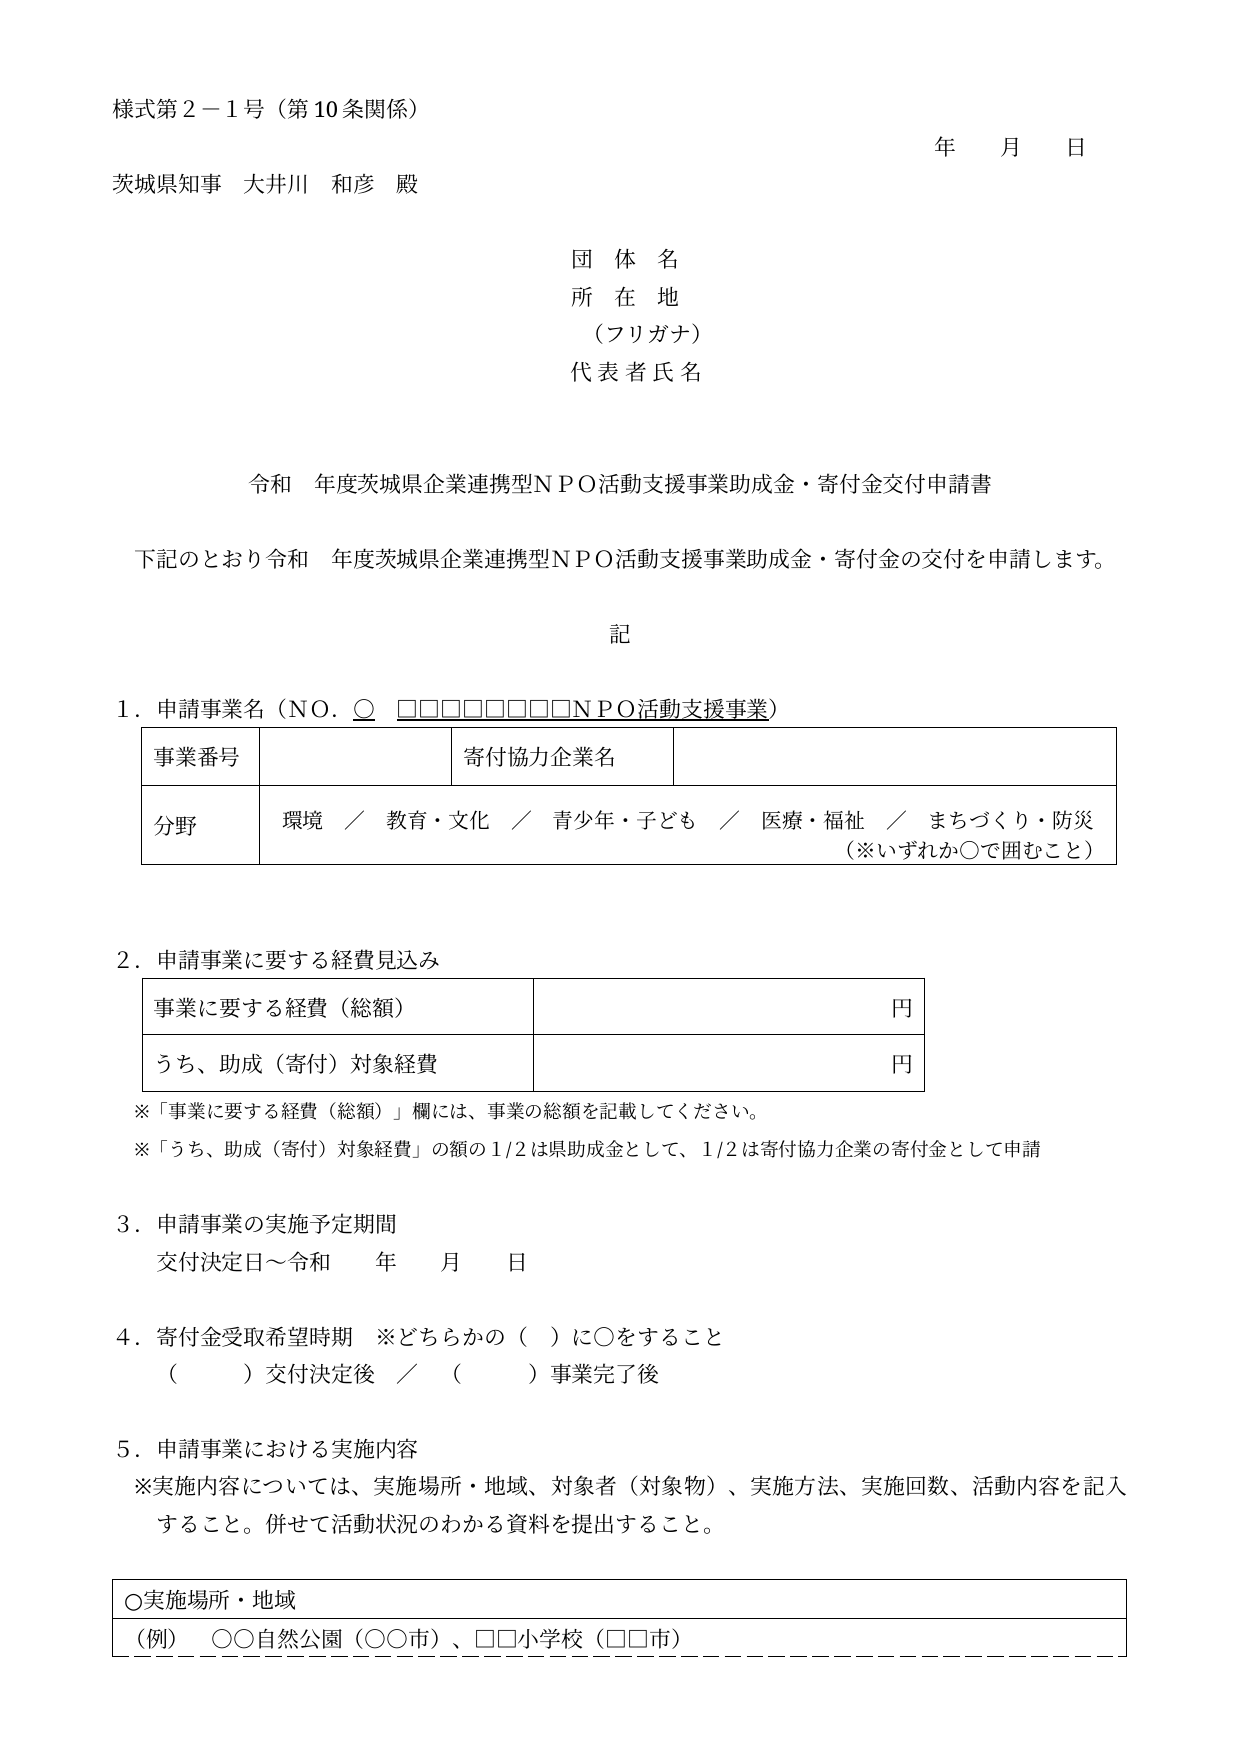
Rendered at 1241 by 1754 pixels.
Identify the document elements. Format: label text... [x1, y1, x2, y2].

text ２．申請事業に要する経費見込み [112, 940, 1128, 978]
table_header 事業番号 [142, 728, 259, 784]
table_header 円 [534, 979, 924, 1034]
text 所在地 [572, 277, 1128, 314]
table_cell 分野 [142, 786, 259, 864]
text ３．申請事業の実施予定期間 [112, 1204, 1128, 1242]
table_header 寄付協力企業名 [452, 728, 673, 784]
text 団体名 [572, 239, 1128, 277]
text （フリガナ） [572, 314, 1128, 352]
text ５．申請事業における実施内容 [112, 1429, 1128, 1467]
text １．申請事業名（ＮＯ．○ □□□□□□□□ＮＰＯ活動支援事業） [112, 689, 1128, 727]
text 下記のとおり令和 年度茨城県企業連携型ＮＰＯ活動支援事業助成金・寄付金の交付を申請します。 [112, 539, 1128, 577]
subtitle 記 [112, 614, 1128, 652]
table_cell うち、助成（寄付）対象経費 [143, 1035, 533, 1091]
text ４．寄付金受取希望時期 ※どちらかの（ ）に○をすること [112, 1317, 1128, 1354]
table_header ○実施場所・地域 [113, 1580, 1126, 1618]
table_header 事業に要する経費（総額） [143, 979, 533, 1034]
text 年 月 日 [112, 127, 1128, 164]
text 様式第２－１号（第10条関係） [112, 89, 1128, 127]
table_cell （例） ○○自然公園（○○市）、□□小学校（□□市） [113, 1619, 1126, 1656]
text 令和 年度茨城県企業連携型ＮＰＯ活動支援事業助成金・寄付金交付申請書 [112, 464, 1128, 502]
text ※実施内容については、実施場所・地域、対象者（対象物）、実施方法、実施回数、活動内容を記入すること。併せて活動状況のわかる資料を提出すること。 [134, 1467, 1128, 1542]
table_cell 環境 ／ 教育・文化 ／ 青少年・子ども ／ 医療・福祉 ／ まちづくり・防災 （※いずれか○で囲むこと） [260, 786, 1116, 864]
table_cell 円 [534, 1035, 924, 1091]
text 茨城県知事 大井川 和彦 殿 [112, 164, 1041, 202]
text ※「うち、助成（寄付）対象経費」の額の１/２は県助成金として、１/２は寄付協力企業の寄付金として申請 [134, 1129, 1128, 1167]
text 代表者氏名 [570, 352, 1128, 389]
text ※「事業に要する経費（総額）」欄には、事業の総額を記載してください。 [134, 1092, 1128, 1129]
text 交付決定日～令和 年 月 日 [112, 1242, 1128, 1279]
table_header [674, 728, 1116, 784]
table_header [260, 728, 451, 784]
text （ ）交付決定後 ／ （ ）事業完了後 [112, 1354, 1128, 1392]
